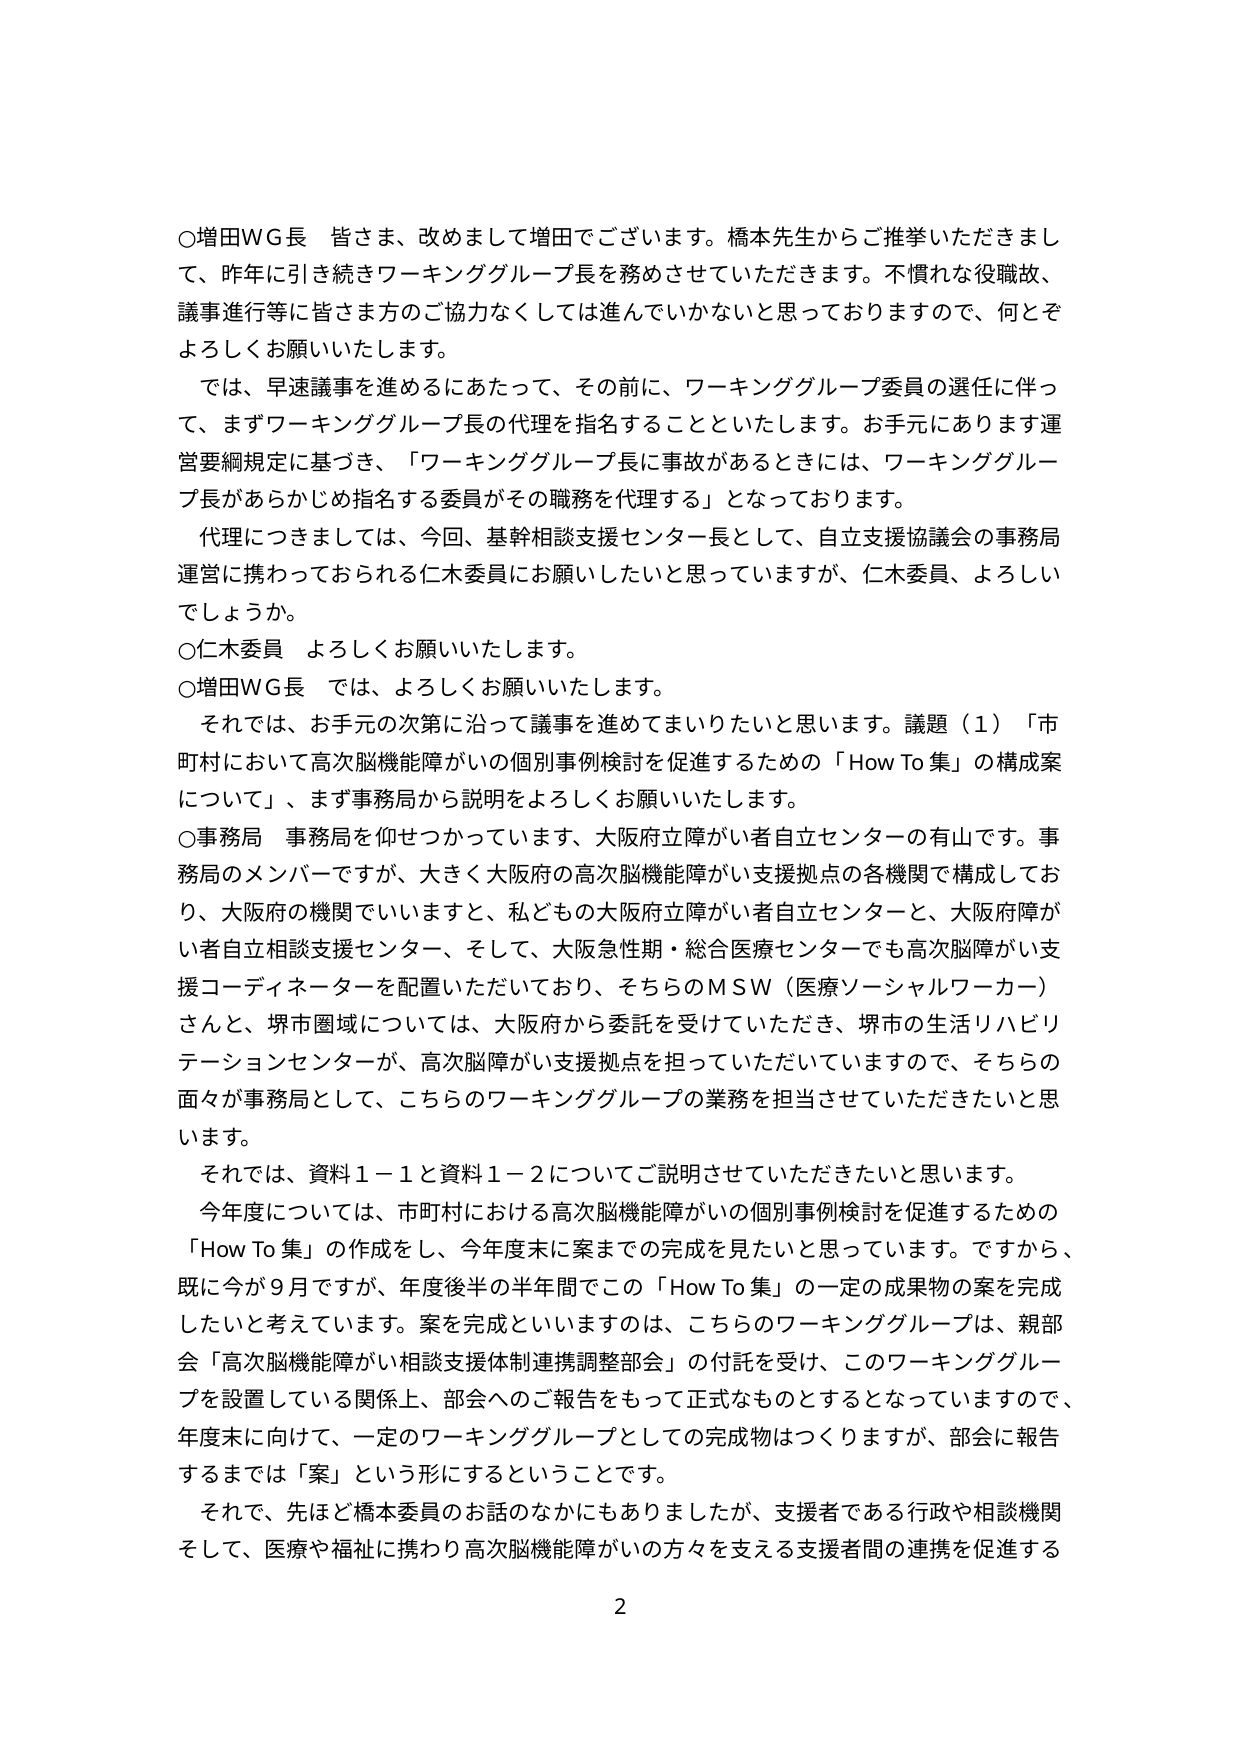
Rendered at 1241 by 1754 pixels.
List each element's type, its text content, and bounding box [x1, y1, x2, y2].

text ○増田ＷＧ長 では、よろしくお願いいたします。 [177, 667, 1063, 704]
text では、早速議事を進めるにあたって、その前に、ワーキンググループ委員の選任に伴って、まずワーキンググループ長の代理を指名することといたします。お手元にあります運営要綱規定に基づき、「ワーキンググループ長に事故があるときには、ワーキンググループ長があらかじめ指名する委員がその職務を代理する」となっております。 [177, 367, 1063, 517]
text 今年度については、市町村における高次脳機能障がいの個別事例検討を促進するための「How To集」の作成をし、今年度末に案までの完成を見たいと思っています。ですから、既に今が９月ですが、年度後半の半年間でこの「How To集」の一定の成果物の案を完成したいと考えています。案を完成といいますのは、こちらのワーキンググループは、親部会「高次脳機能障がい相談支援体制連携調整部会」の付託を受け、このワーキンググループを設置している関係上、部会へのご報告をもって正式なものとするとなっていますので、年度末に向けて、一定のワーキンググループとしての完成物はつくりますが、部会に報告するまでは「案」という形にするということです。 [177, 1192, 1063, 1492]
text ○事務局 事務局を仰せつかっています、大阪府立障がい者自立センターの有山です。事務局のメンバーですが、大きく大阪府の高次脳機能障がい支援拠点の各機関で構成しており、大阪府の機関でいいますと、私どもの大阪府立障がい者自立センターと、大阪府障がい者自立相談支援センター、そして、大阪急性期・総合医療センターでも高次脳障がい支援コーディネーターを配置いただいており、そちらのＭＳＷ（医療ソーシャルワーカー）さんと、堺市圏域については、大阪府から委託を受けていただき、堺市の生活リハビリテーションセンターが、高次脳障がい支援拠点を担っていただいていますので、そちらの面々が事務局として、こちらのワーキンググループの業務を担当させていただきたいと思います。 [177, 817, 1063, 1154]
text それでは、お手元の次第に沿って議事を進めてまいりたいと思います。議題（１）「市町村において高次脳機能障がいの個別事例検討を促進するための「How To集」の構成案について」、まず事務局から説明をよろしくお願いいたします。 [177, 704, 1063, 817]
text それでは、資料１－１と資料１－２についてご説明させていただきたいと思います。 [177, 1154, 1063, 1192]
text ○仁木委員 よろしくお願いいたします。 [177, 629, 1063, 667]
text ○増田ＷＧ長 皆さま、改めまして増田でございます。橋本先生からご推挙いただきまして、昨年に引き続きワーキンググループ長を務めさせていただきます。不慣れな役職故、議事進行等に皆さま方のご協力なくしては進んでいかないと思っておりますので、何とぞよろしくお願いいたします。 [177, 217, 1063, 367]
text 代理につきましては、今回、基幹相談支援センター長として、自立支援協議会の事務局運営に携わっておられる仁木委員にお願いしたいと思っていますが、仁木委員、よろしいでしょうか。 [177, 517, 1063, 629]
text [177, 1492, 1063, 1567]
